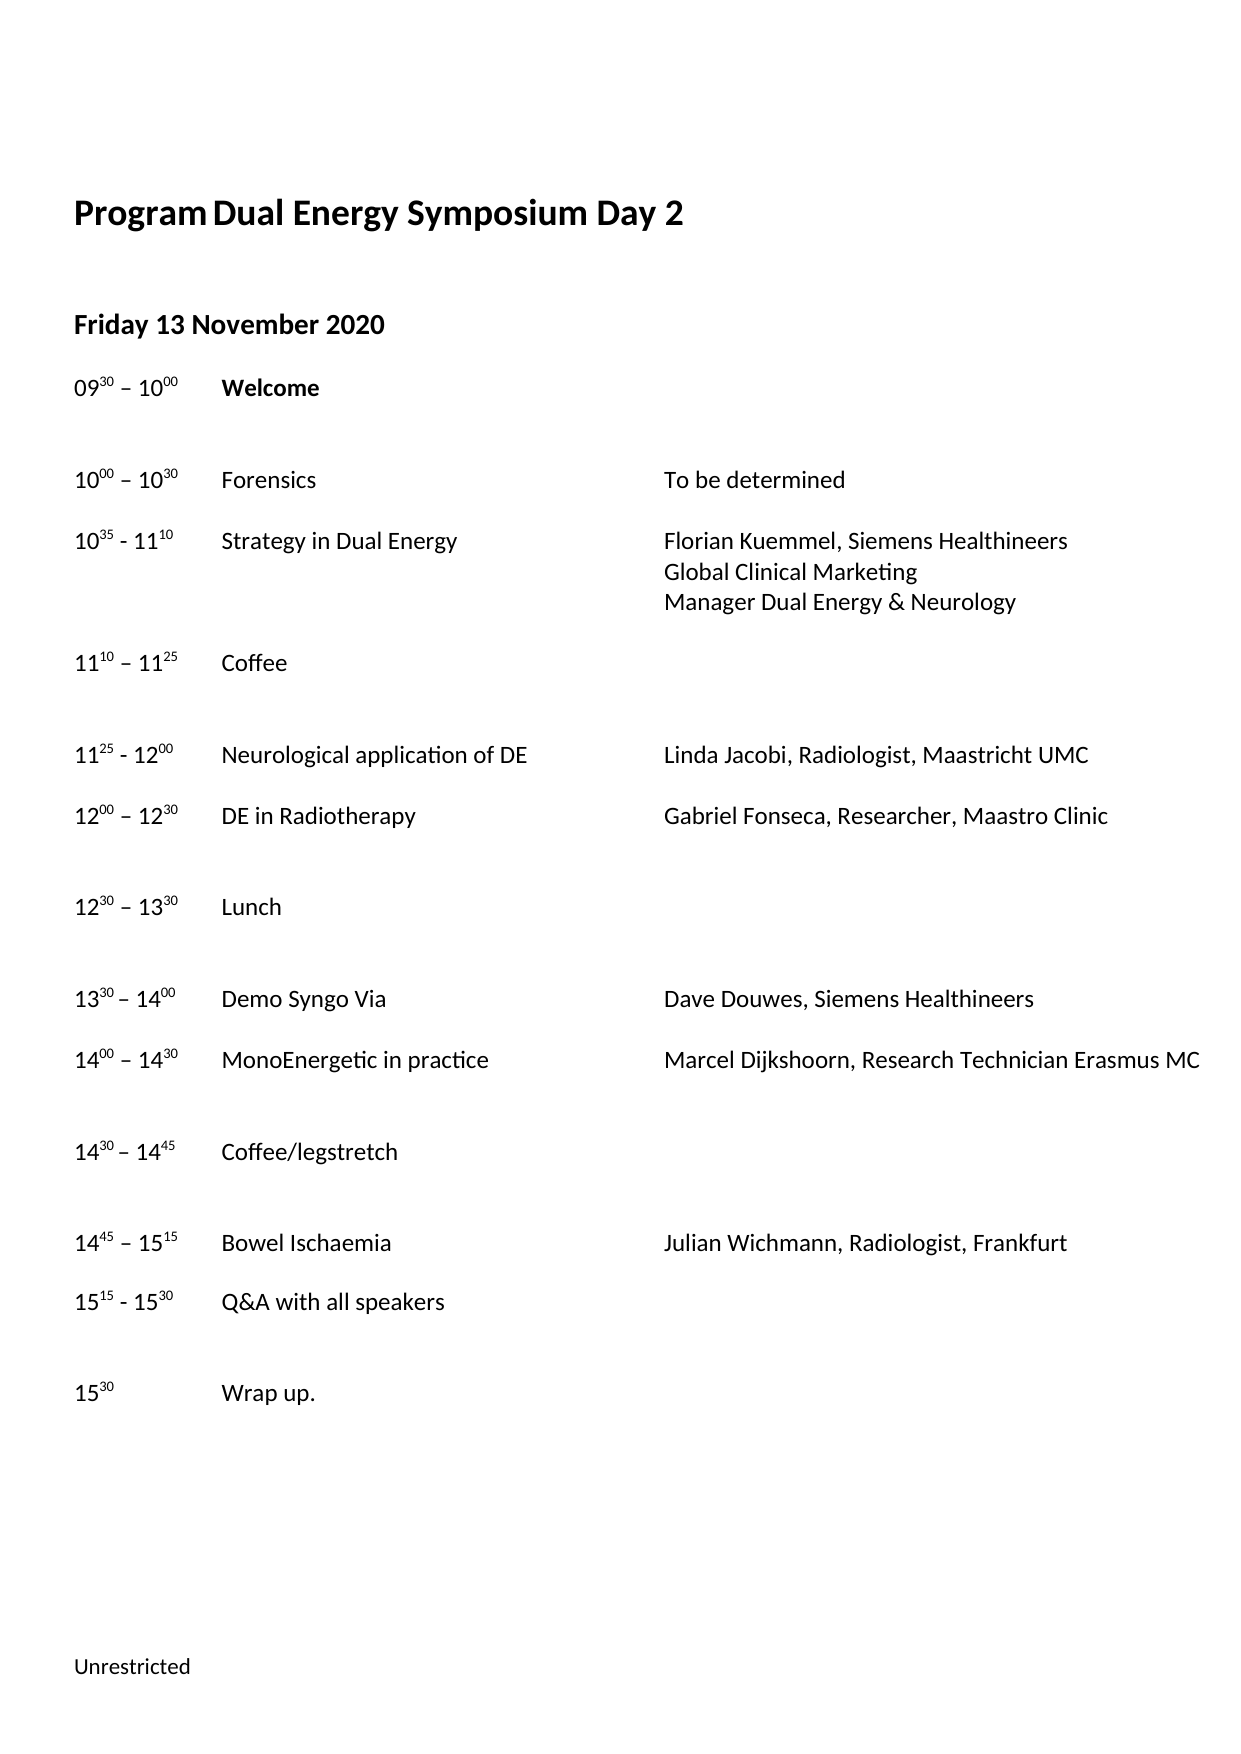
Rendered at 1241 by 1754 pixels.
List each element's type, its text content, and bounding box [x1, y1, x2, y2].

text Global Clinical Marketing [590, 556, 1211, 586]
text 1430 – 1445 Coffee/legstretch [74, 1136, 1211, 1166]
text 1200 – 1230 DE in Radiotherapy Gabriel Fonseca, Researcher, Maastro Clinic [74, 800, 1211, 830]
text 1035 - 1110 Strategy in Dual Energy Florian Kuemmel, Siemens Healthineers [74, 525, 1211, 556]
text Friday 13 November 2020 [74, 306, 1211, 342]
text 1125 - 1200 Neurological application of DE Linda Jacobi, Radiologist, Maastricht UMC [74, 739, 1211, 769]
text Program Dual Energy Symposium Day 2 [74, 189, 1211, 235]
text 1000 – 1030 Forensics To be determined [74, 464, 1211, 495]
text 1445 – 1515 Bowel Ischaemia Julian Wichmann, Radiologist, Frankfurt [74, 1227, 1211, 1258]
text 1330 – 1400 Demo Syngo Via Dave Douwes, Siemens Healthineers [74, 983, 1211, 1013]
text 1230 – 1330 Lunch [74, 891, 1211, 922]
text 1530 Wrap up. [74, 1377, 1211, 1408]
text 1515 - 1530 Q&A with all speakers [74, 1286, 1211, 1316]
text Manager Dual Energy & Neurology [590, 586, 1211, 617]
text 1110 – 1125 Coffee [74, 647, 1211, 678]
text 0930 – 1000 Welcome [74, 373, 1211, 403]
text 1400 – 1430 MonoEnergetic in practice Marcel Dijkshoorn, Research Technician Erasmus MC [74, 1044, 1211, 1074]
